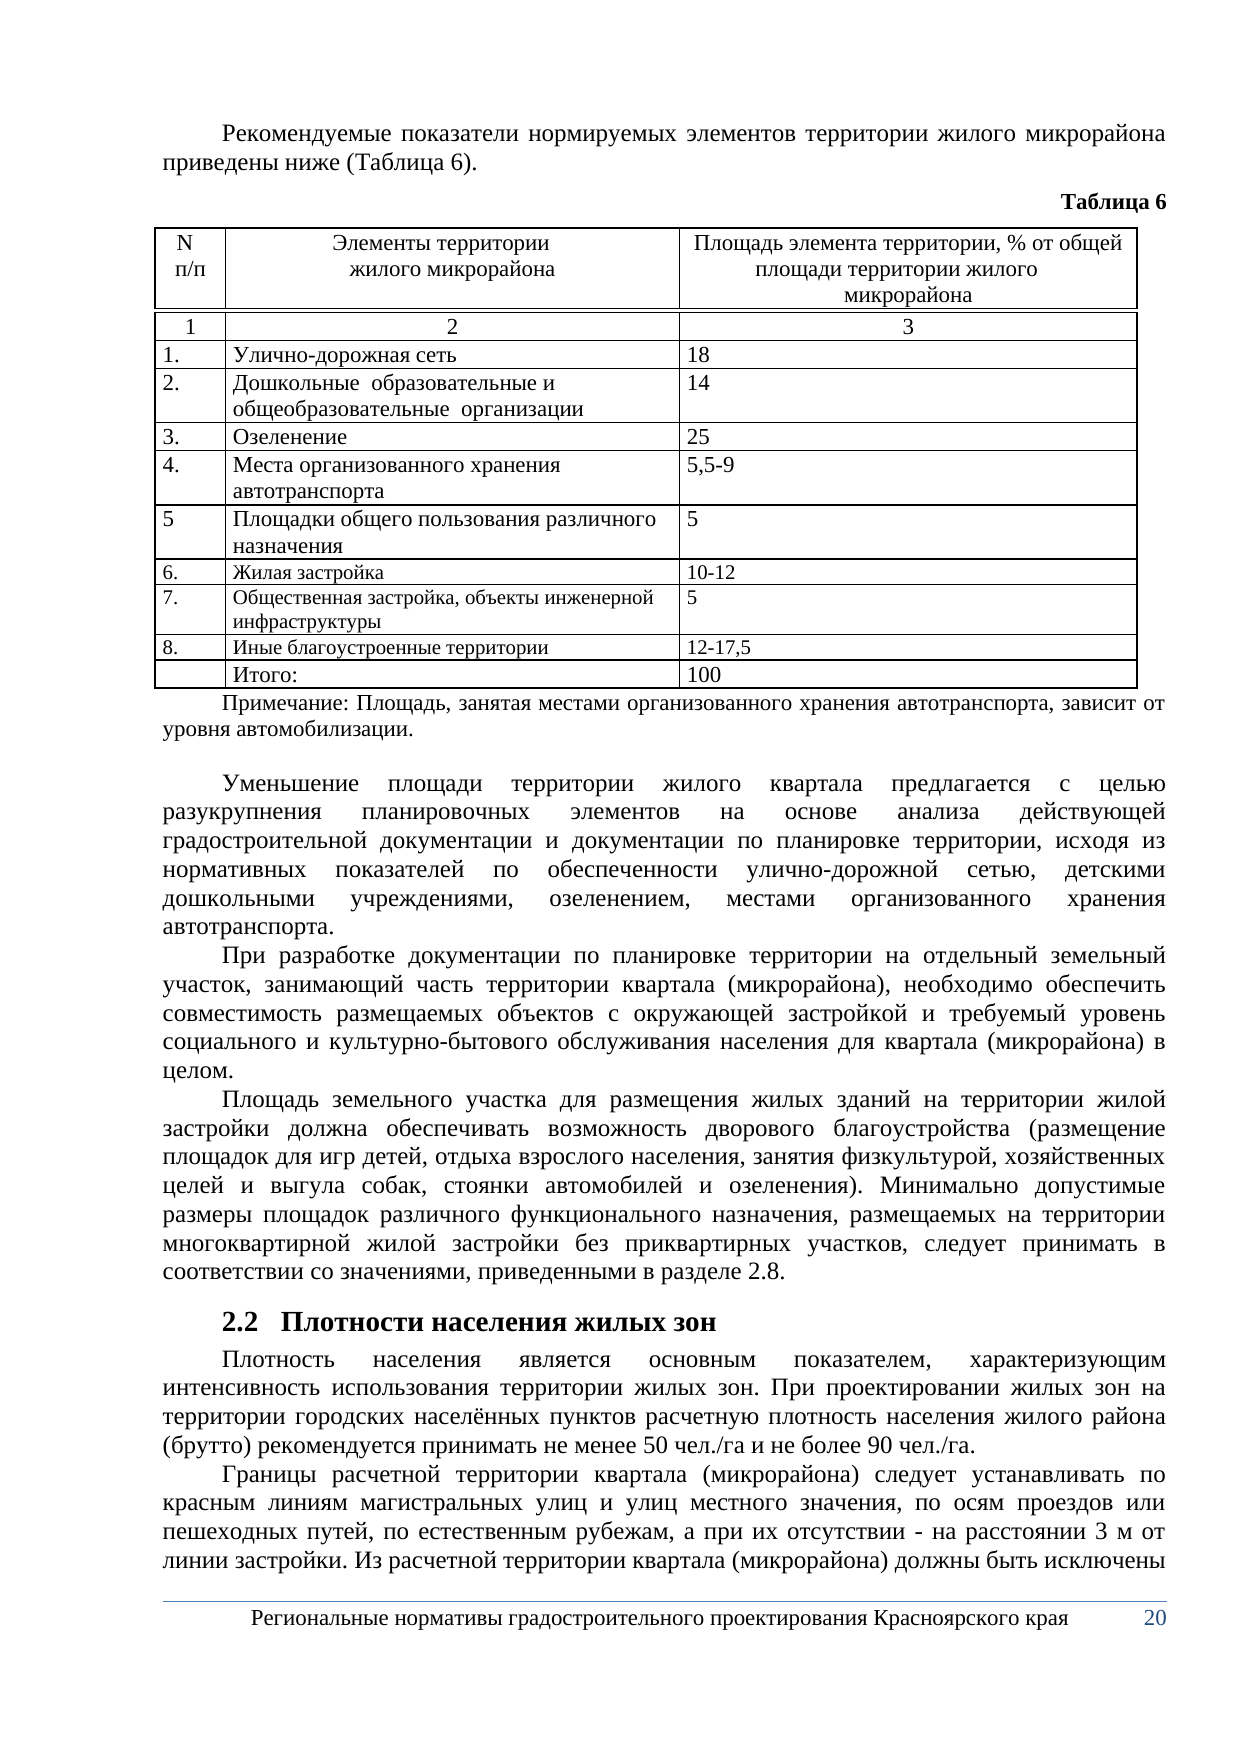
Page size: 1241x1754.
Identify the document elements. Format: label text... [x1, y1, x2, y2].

table_cell Жилая застройка [226, 560, 679, 584]
text Примечание: Площадь, занятая местами организованного хранения автотранспорта, зависит от уровня автомобилизации. [162, 688, 1167, 741]
table_cell Дошкольные образовательные и общеобразовательные организации [226, 369, 679, 422]
table_header N п/п [156, 229, 225, 308]
table_cell Иные благоустроенные территории [226, 635, 679, 659]
table_cell Площадки общего пользования различного назначения [226, 506, 679, 558]
table_header 3 [680, 313, 1136, 339]
table_cell 10-12 [680, 560, 1136, 584]
table_cell Улично-дорожная сеть [226, 341, 679, 367]
table_header Элементы территории жилого микрорайона [226, 229, 679, 308]
table_cell 100 [680, 661, 1136, 687]
table_cell [156, 661, 225, 687]
text Уменьшение площади территории жилого квартала предлагается с целью разукрупнения планировочных элементов на основе анализа действующей градостроительной документации и документации по планировке территории, исходя из нормативных показателей по обеспеченности улично-дорожной сетью, детскими дошкольными учреждениями, озеленением, местами организованного хранения автотранспорта. [162, 768, 1167, 940]
table_cell 7. [156, 585, 225, 633]
table_cell 14 [680, 369, 1136, 422]
text При разработке документации по планировке территории на отдельный земельный участок, занимающий часть территории квартала (микрорайона), необходимо обеспечить совместимость размещаемых объектов с окружающей застройкой и требуемый уровень социального и культурно-бытового обслуживания населения для квартала (микрорайона) в целом. [162, 940, 1167, 1084]
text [162, 1459, 1167, 1574]
table_cell Общественная застройка, объекты инженерной инфраструктуры [226, 585, 679, 633]
table_cell 6. [156, 560, 225, 584]
table_cell 25 [680, 423, 1136, 449]
table_header Площадь элемента территории, % от общей площади территории жилого микрорайона [680, 229, 1136, 308]
table_cell 5 [680, 585, 1136, 633]
table_header 1 [156, 313, 225, 339]
table_cell Места организованного хранения автотранспорта [226, 451, 679, 504]
subtitle Плотности населения жилых зон [162, 1304, 1167, 1337]
table_cell 5 [156, 506, 225, 558]
table_header 2 [226, 313, 679, 339]
table_cell 5,5-9 [680, 451, 1136, 504]
table_cell Итого: [226, 661, 679, 687]
table_cell 3. [156, 423, 225, 449]
table_cell 18 [680, 341, 1136, 367]
table_cell 12-17,5 [680, 635, 1136, 659]
table_cell 4. [156, 451, 225, 504]
text Площадь земельного участка для размещения жилых зданий на территории жилой застройки должна обеспечивать возможность дворового благоустройства (размещение площадок для игр детей, отдыха взрослого населения, занятия физкультурой, хозяйственных целей и выгула собак, стоянки автомобилей и озеленения). Минимально допустимые размеры площадок различного функционального назначения, размещаемых на территории многоквартирной жилой застройки без приквартирных участков, следует принимать в соответствии со значениями, приведенными в разделе 2.8. [162, 1084, 1167, 1285]
table_cell 1. [156, 341, 225, 367]
table_cell 8. [156, 635, 225, 659]
table_cell 2. [156, 369, 225, 422]
text Плотность населения является основным показателем, характеризующим интенсивность использования территории жилых зон. При проектировании жилых зон на территории городских населённых пунктов расчетную плотность населения жилого района (брутто) рекомендуется принимать не менее 50 чел./га и не более 90 чел./га. [162, 1344, 1167, 1459]
table_cell 5 [680, 506, 1136, 558]
table_cell Озеленение [226, 423, 679, 449]
